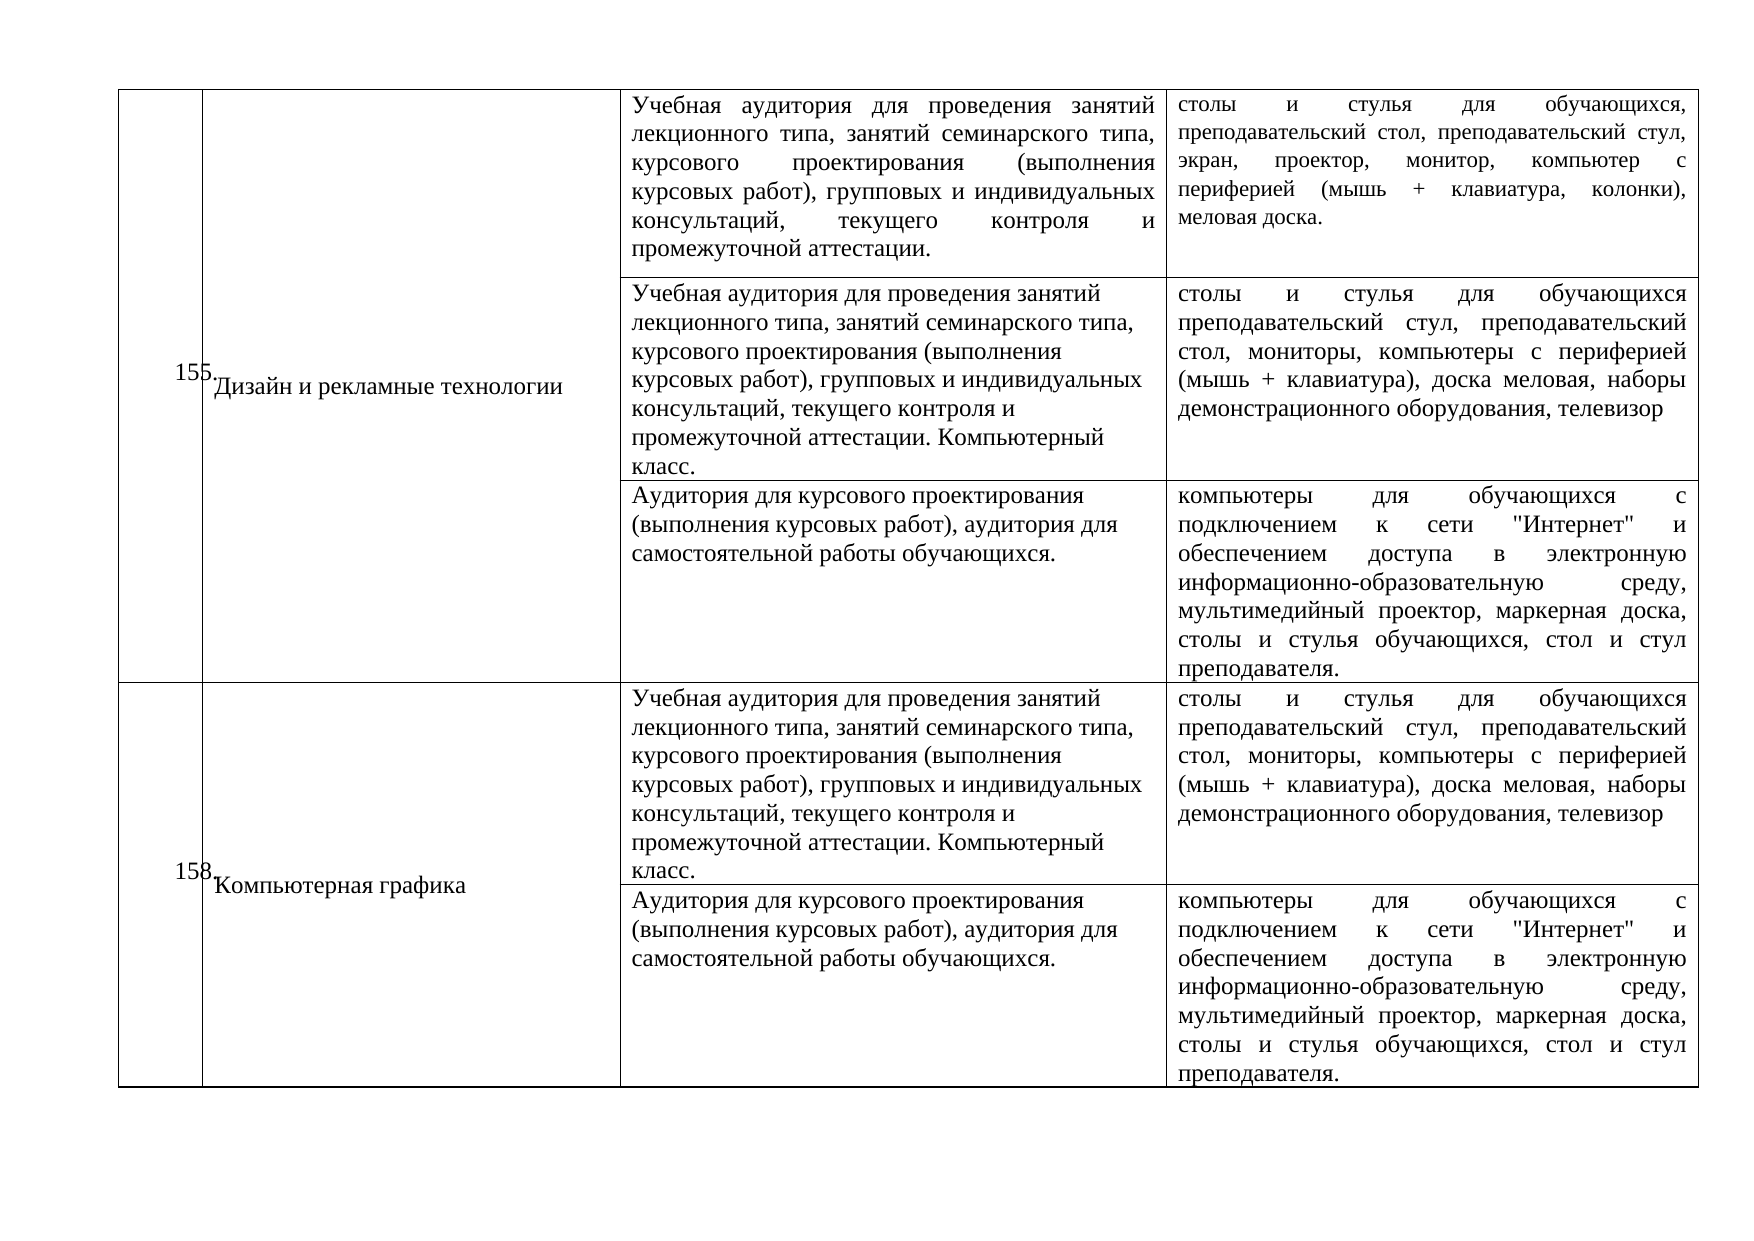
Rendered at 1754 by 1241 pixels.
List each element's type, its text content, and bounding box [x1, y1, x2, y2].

table_cell компьютеры для обучающихся с подключением к сети "Интернет" и обеспечением доступа в электронную информационно-образовательную среду, мультимедийный проектор, маркерная доска, столы и стулья обучающихся, стол и стул преподавателя. [1167, 481, 1698, 682]
table_cell Учебная аудитория для проведения занятий лекционного типа, занятий семинарского типа, курсового проектирования (выполнения курсовых работ), групповых и индивидуальных консультаций, текущего контроля и промежуточной аттестации. Компьютерный класс. [621, 683, 1166, 884]
table_cell столы и стулья для обучающихся преподавательский стул, преподавательский стол, мониторы, компьютеры с периферией (мышь + клавиатура), доска меловая, наборы демонстрационного оборудования, телевизор [1167, 278, 1698, 479]
table_cell Учебная аудитория для проведения занятий лекционного типа, занятий семинарского типа, курсового проектирования (выполнения курсовых работ), групповых и индивидуальных консультаций, текущего контроля и промежуточной аттестации. Компьютерный класс. [621, 278, 1166, 479]
table_cell компьютеры для обучающихся с подключением к сети "Интернет" и обеспечением доступа в электронную информационно-образовательную среду, мультимедийный проектор, маркерная доска, столы и стулья обучающихся, стол и стул преподавателя. [1167, 885, 1698, 1086]
table_cell столы и стулья для обучающихся преподавательский стул, преподавательский стол, мониторы, компьютеры с периферией (мышь + клавиатура), доска меловая, наборы демонстрационного оборудования, телевизор [1167, 683, 1698, 884]
table_cell Аудитория для курсового проектирования (выполнения курсовых работ), аудитория для самостоятельной работы обучающихся. [621, 481, 1166, 682]
table_cell [119, 90, 202, 682]
table_cell Аудитория для курсового проектирования (выполнения курсовых работ), аудитория для самостоятельной работы обучающихся. [621, 885, 1166, 1086]
table_cell Дизайн и рекламные технологии [203, 90, 620, 682]
table_cell [119, 683, 202, 1086]
table_cell Компьютерная графика [203, 683, 620, 1086]
